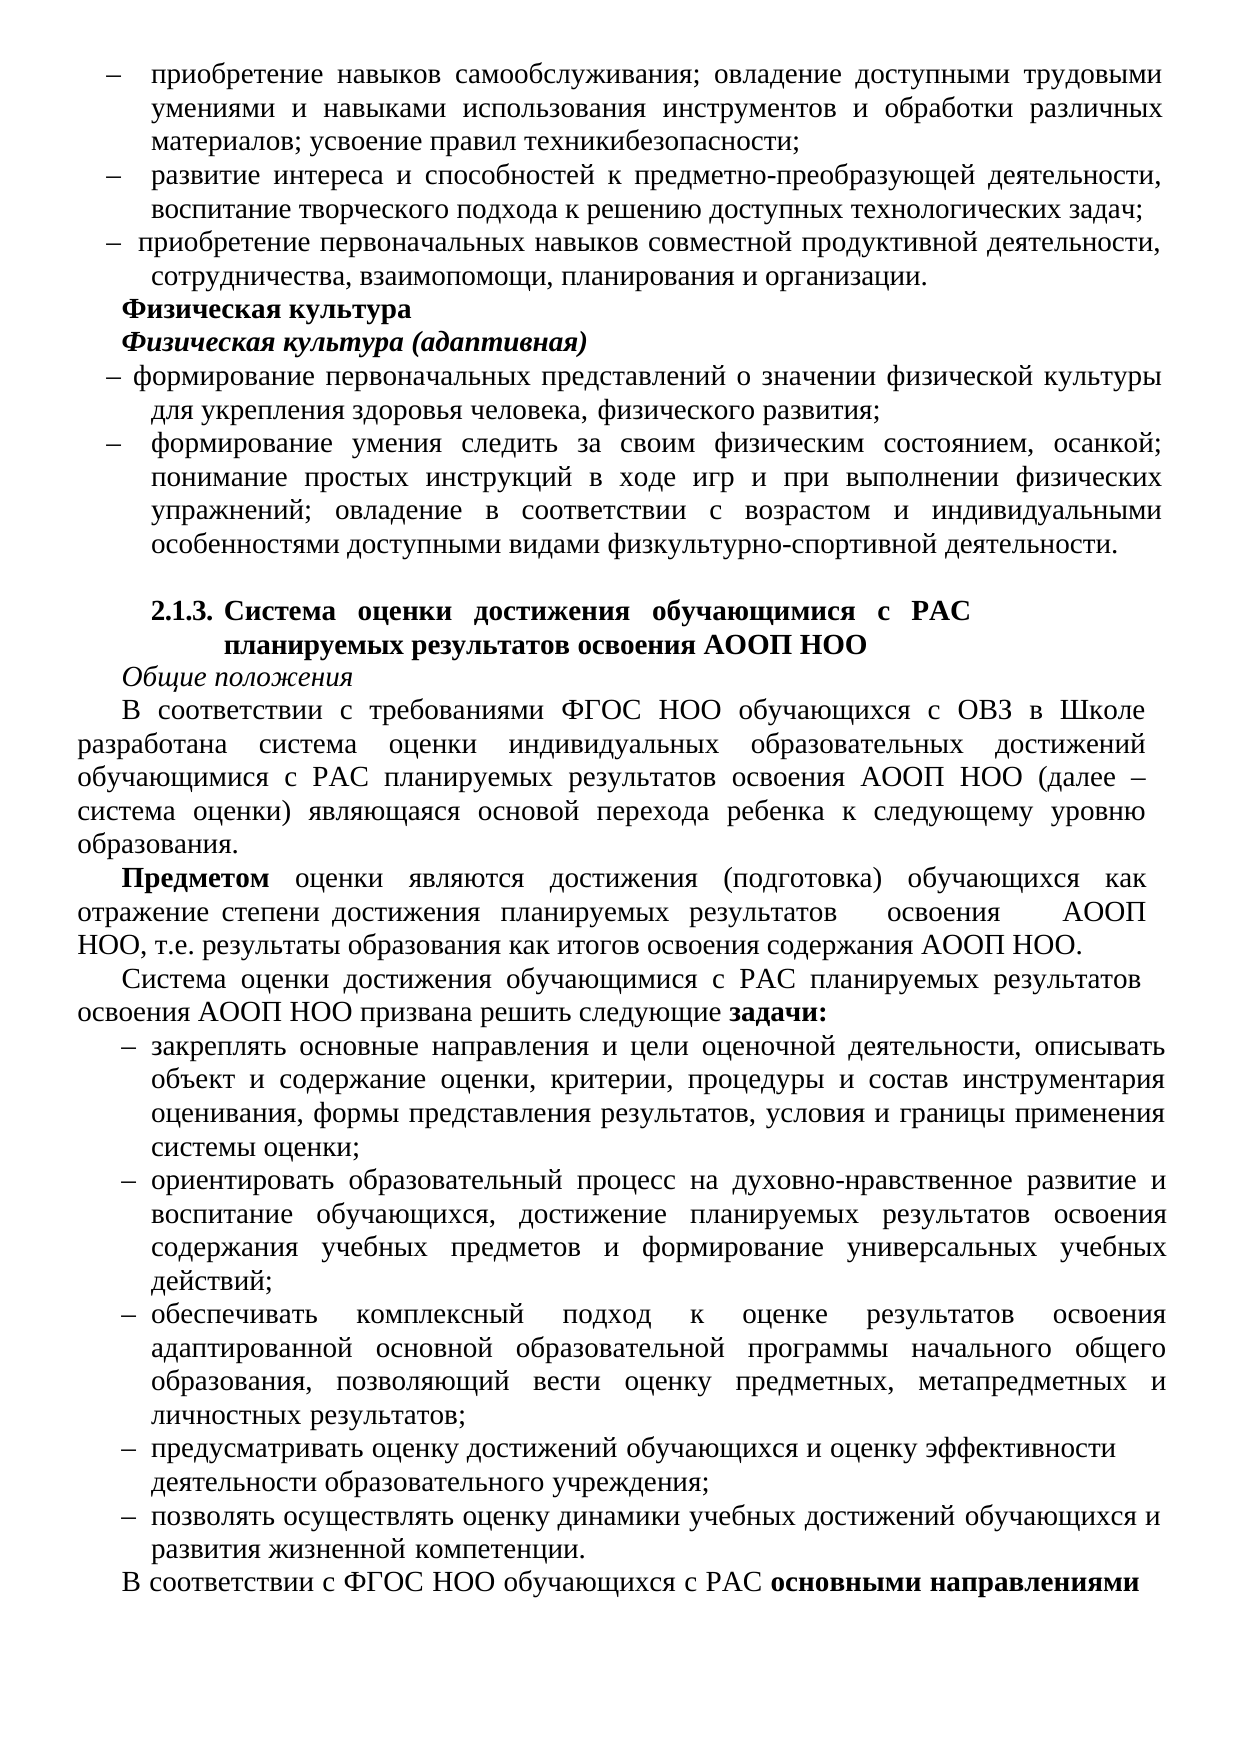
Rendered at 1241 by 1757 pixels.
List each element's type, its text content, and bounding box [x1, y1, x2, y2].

text Общие положения [121, 661, 1192, 692]
list формирование умения следить за своим физическим состоянием, осанкой; понимание простых инструкций в ходе игр и при выполнении физических упражнений; овладение в соответствии с возрастом и индивидуальными особенностями доступными видами физкультурно-спортивной деятельности. [106, 425, 1162, 559]
list закреплять основные направления и цели оценочной деятельности, описывать объект и содержание оценки, критерии, процедуры и состав инструментария оценивания, формы представления результатов, условия и границы применения системы оценки; [121, 1028, 1166, 1162]
text Система оценки достижения обучающимися с РАС планируемых результатов освоения АООП НОО призвана решить следующие задачи: [77, 961, 1143, 1028]
text В соответствии с требованиями ФГОС НОО обучающихся с ОВЗ в Школе разработана система оценки индивидуальных образовательных достижений обучающимися с РАС планируемых результатов освоения АООП НОО (далее – система оценки) являющаяся основой перехода ребенка к следующему уровню образования. [77, 692, 1146, 860]
list обеспечивать комплексный подход к оценке результатов освоения адаптированной основной образовательной программы начального общего образования, позволяющий вести оценку предметных, метапредметных и личностных результатов; [121, 1296, 1166, 1431]
list Система оценки достижения обучающимися с РАС планируемых результатов освоения АООП НОО [151, 593, 971, 661]
text В соответствии с ФГОС НОО обучающихся с РАС основными направлениями [121, 1565, 1192, 1598]
list приобретение первоначальных навыков совместной продуктивной деятельности, сотрудничества, взаимопомощи, планирования и организации. [106, 224, 1161, 291]
text Предметом оценки являются достижения (подготовка) обучающихся как отражение степени достижения планируемых результатов освоения АООП НОО, т.е. результаты образования как итогов освоения содержания АООП НОО. [77, 860, 1147, 961]
list ориентировать образовательный процесс на духовно-нравственное развитие и воспитание обучающихся, достижение планируемых результатов освоения содержания учебных предметов и формирование универсальных учебных действий; [121, 1162, 1167, 1296]
text Физическая культура (адаптивная) [121, 325, 1192, 358]
list приобретение навыков самообслуживания; овладение доступными трудовыми умениями и навыками использования инструментов и обработки различных материалов; усвоение правил техникибезопасности; [106, 56, 1163, 157]
list развитие интереса и способностей к предметно-преобразующей деятельности, воспитание творческого подхода к решению доступных технологических задач; [106, 157, 1162, 224]
list формирование первоначальных представлений о значении физической культуры для укрепления здоровья человека, физического развития; [106, 358, 1163, 425]
list предусматривать оценку достижений обучающихся и оценку эффективности деятельности образовательного учреждения; [121, 1431, 1120, 1498]
text Физическая культура [121, 292, 1192, 325]
list позволять осуществлять оценку динамики учебных достижений обучающихся и развития жизненной компетенции. [121, 1498, 1164, 1565]
